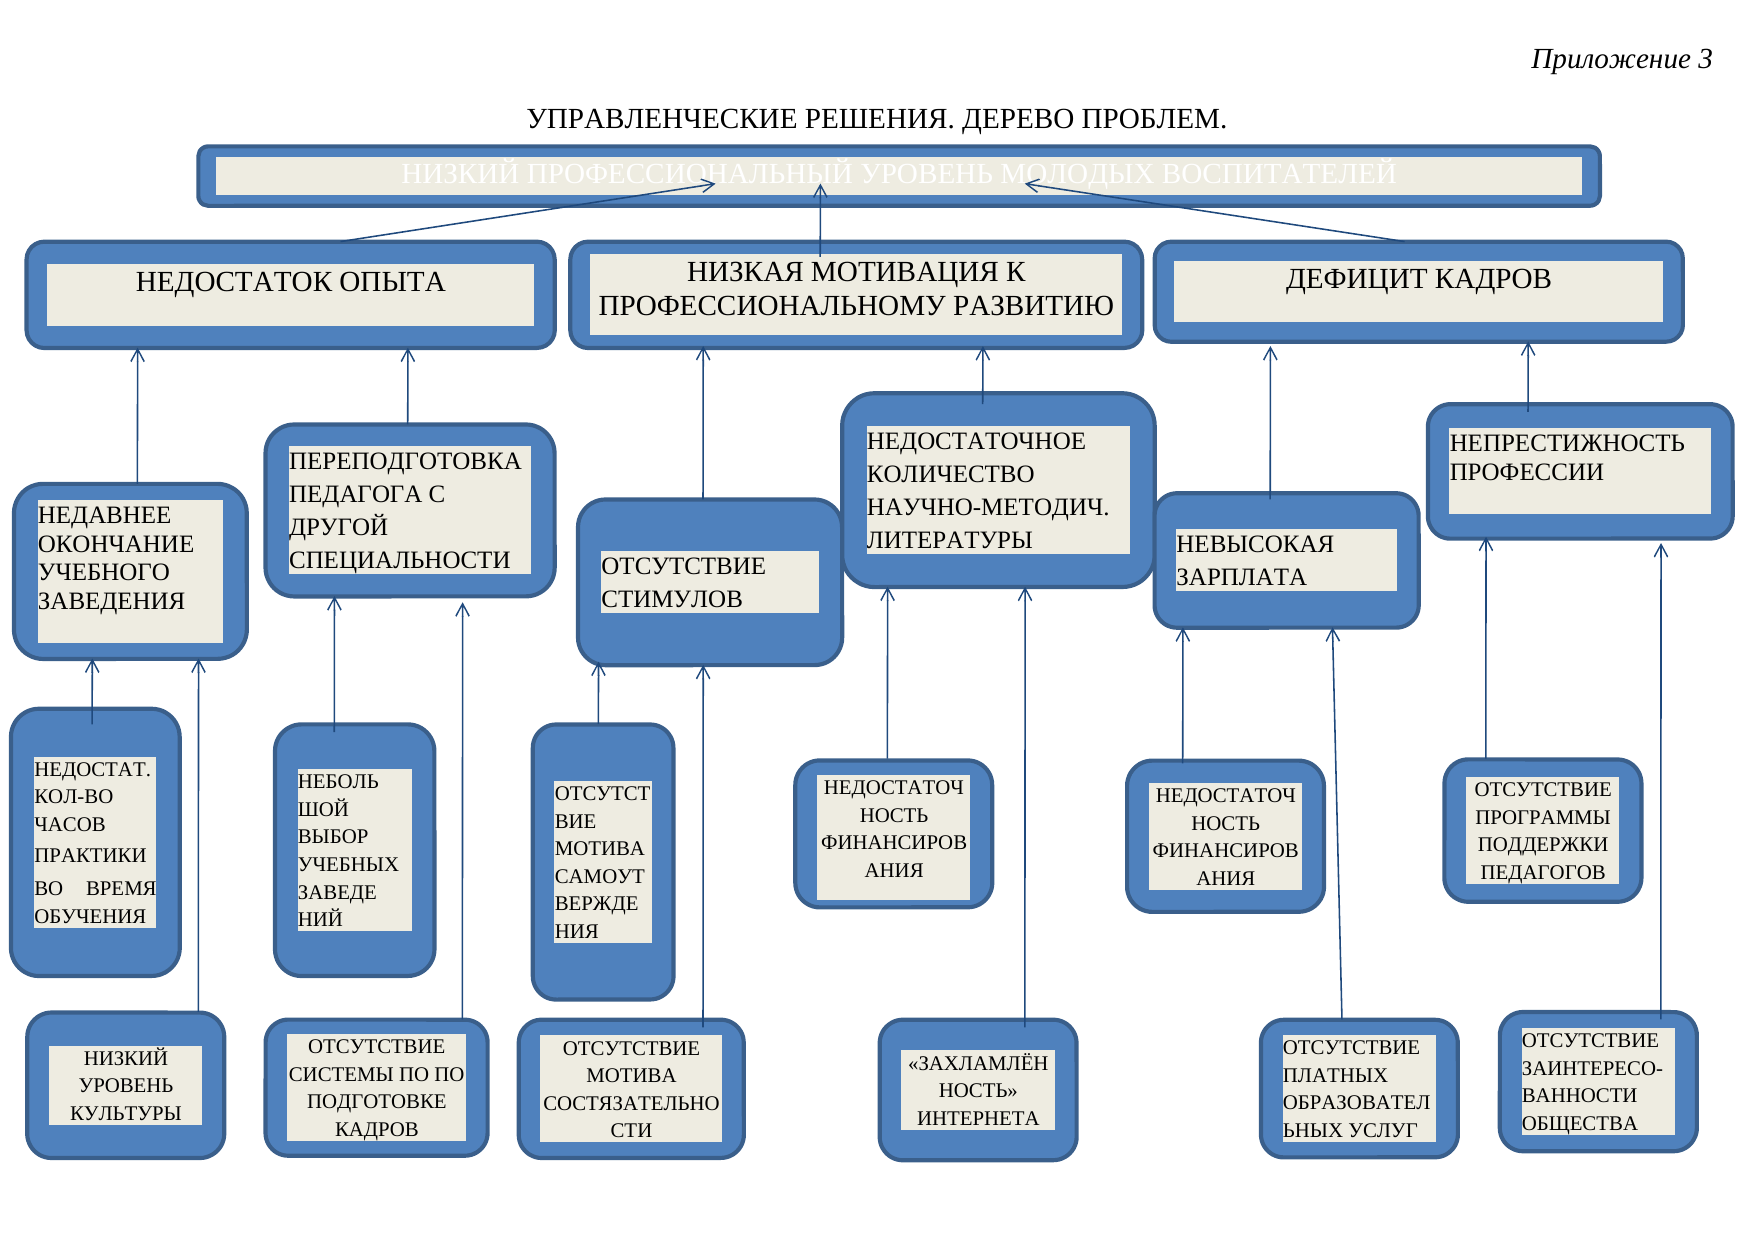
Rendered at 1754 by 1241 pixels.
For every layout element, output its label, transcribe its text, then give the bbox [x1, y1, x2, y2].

text Приложение 3 [41, 41, 1713, 75]
text УПРАВЛЕНЧЕСКИЕ РЕШЕНИЯ. ДЕРЕВО ПРОБЛЕМ. [41, 101, 1713, 134]
